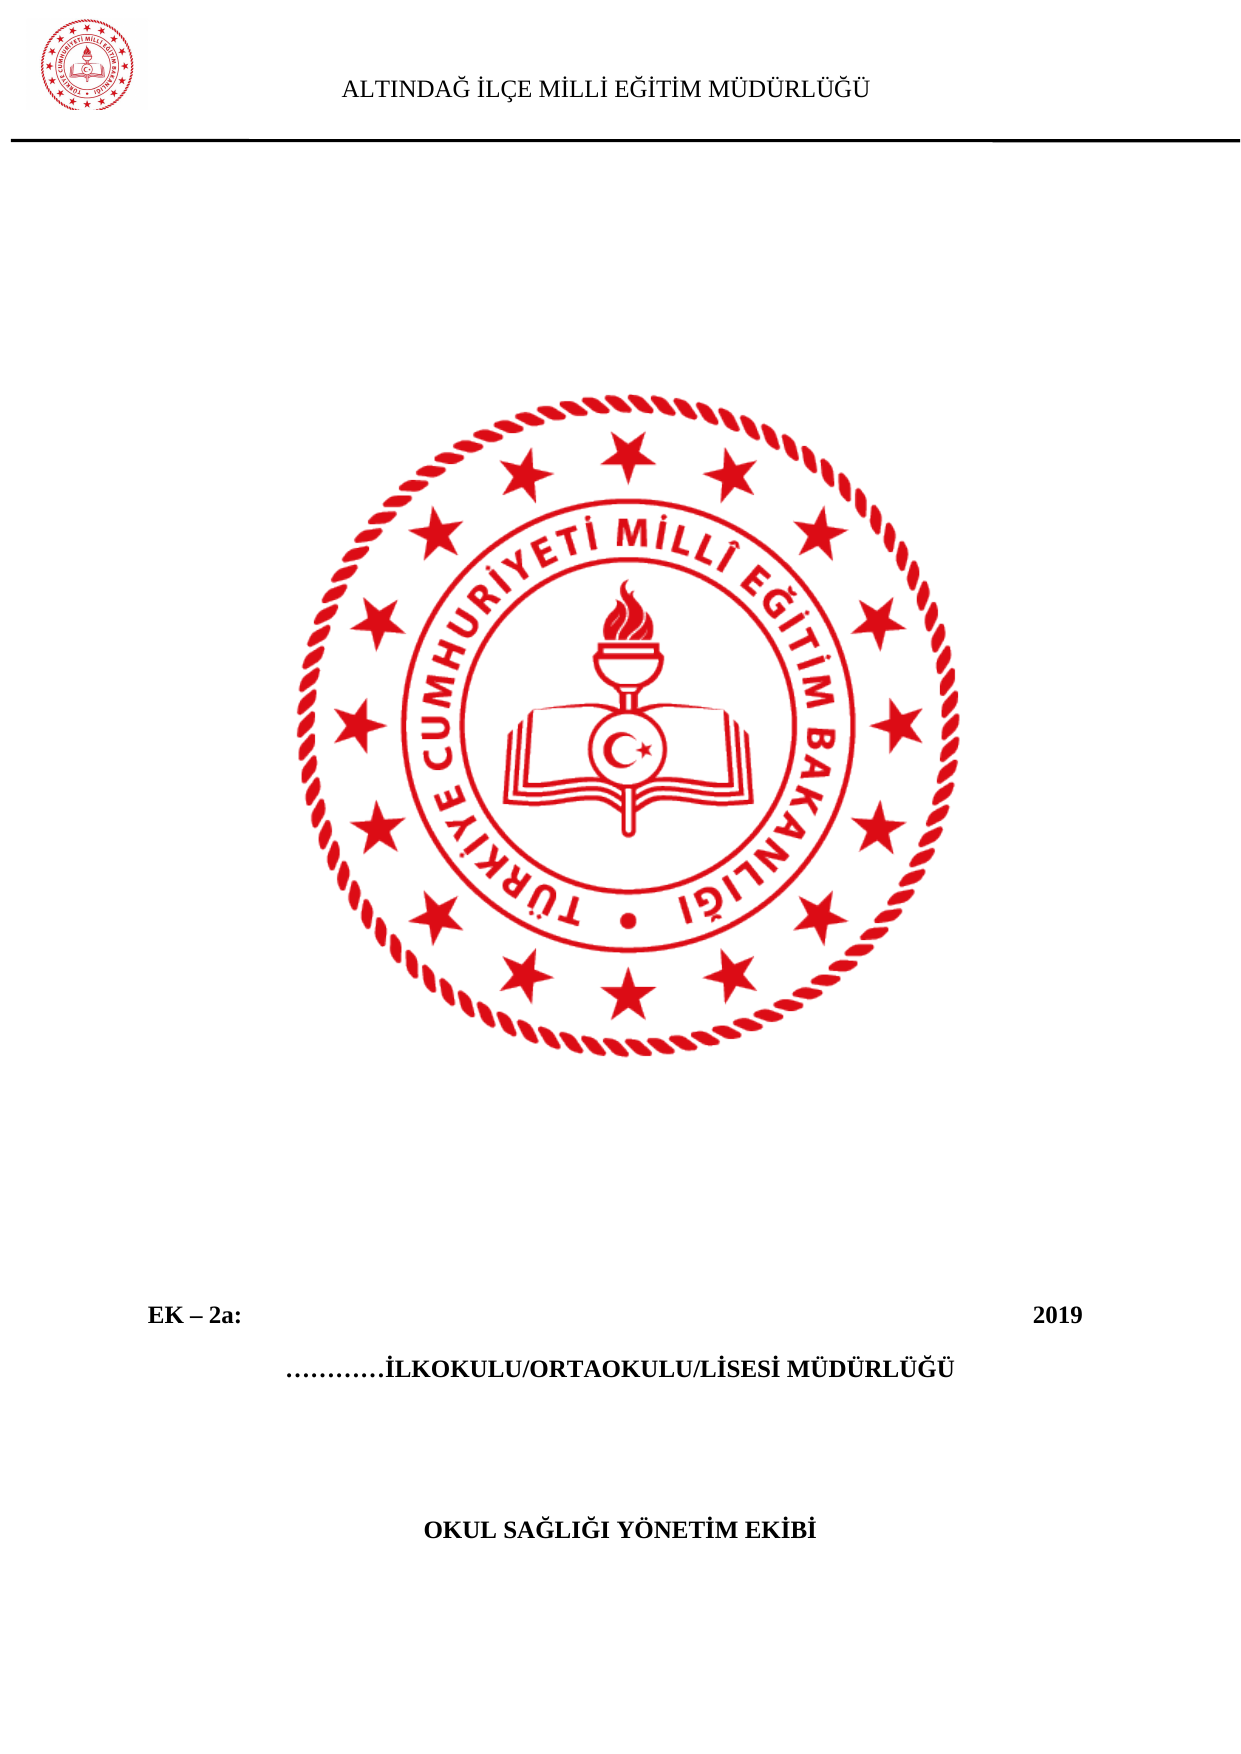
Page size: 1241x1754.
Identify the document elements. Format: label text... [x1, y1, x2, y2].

text OKUL SAĞLIĞI YÖNETİM EKİBİ [148, 1515, 1093, 1544]
text EK – 2a: 2019 [148, 1300, 1093, 1329]
picture [26, 18, 1093, 1300]
text …………İLKOKULU/ORTAOKULU/LİSESİ MÜDÜRLÜĞÜ [148, 1354, 1093, 1382]
